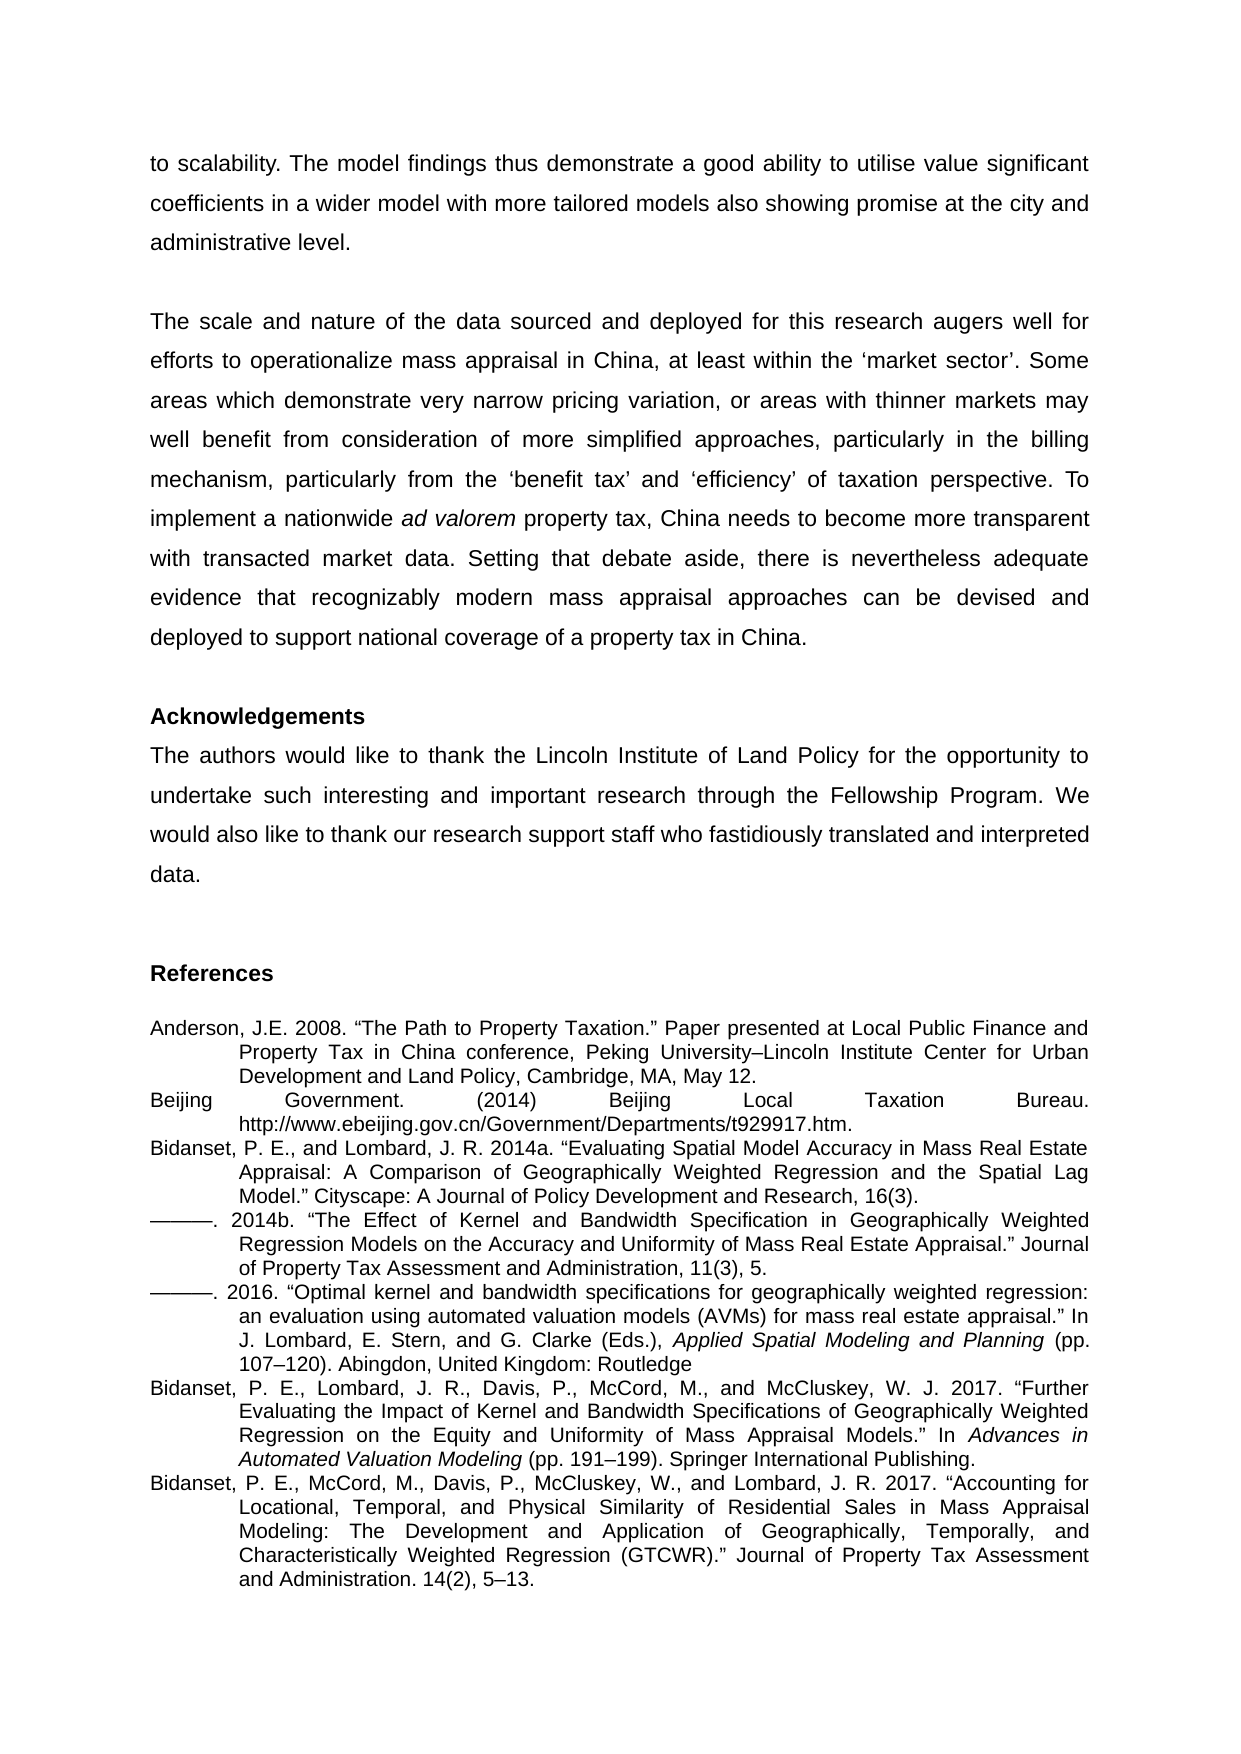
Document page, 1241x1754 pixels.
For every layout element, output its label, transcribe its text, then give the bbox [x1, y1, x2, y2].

text Anderson, J.E. 2008. “The Path to Property Taxation.” Paper presented at Local Public Finance and Property Tax in China conference, Peking University–Lincoln Institute Center for Urban Development and Land Policy, Cambridge, MA, May 12. [150, 1016, 1090, 1088]
text ———. 2016. “Optimal kernel and bandwidth specifications for geographically weighted regression: an evaluation using automated valuation models (AVMs) for mass real estate appraisal.” In J. Lombard, E. Stern, and G. Clarke (Eds.), Applied Spatial Modeling and Planning (pp. 107–120). Abingdon, United Kingdom: Routledge [150, 1279, 1090, 1375]
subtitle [150, 150, 1090, 255]
text Acknowledgements [150, 703, 1090, 729]
text Bidanset, P. E., Lombard, J. R., Davis, P., McCord, M., and McCluskey, W. J. 2017. “Further Evaluating the Impact of Kernel and Bandwidth Specifications of Geographically Weighted Regression on the Equity and Uniformity of Mass Appraisal Models.” In Advances in Automated Valuation Modeling (pp. 191–199). Springer International Publishing. [150, 1375, 1090, 1471]
text The authors would like to thank the Lincoln Institute of Land Policy for the opportunity to undertake such interesting and important research through the Fellowship Program. We would also like to thank our research support staff who fastidiously translated and interpreted data. [150, 742, 1090, 887]
text ———. 2014b. “The Effect of Kernel and Bandwidth Specification in Geographically Weighted Regression Models on the Accuracy and Uniformity of Mass Real Estate Appraisal.” Journal of Property Tax Assessment and Administration, 11(3), 5. [150, 1208, 1090, 1279]
text Bidanset, P. E., and Lombard, J. R. 2014a. “Evaluating Spatial Model Accuracy in Mass Real Estate Appraisal: A Comparison of Geographically Weighted Regression and the Spatial Lag Model.” Cityscape: A Journal of Policy Development and Research, 16(3). [150, 1136, 1090, 1208]
text Beijing Government. (2014) Beijing Local Taxation Bureau. http://www.ebeijing.gov.cn/Government/Departments/t929917.htm. [150, 1088, 1090, 1136]
subtitle The scale and nature of the data sourced and deployed for this research augers well for efforts to operationalize mass appraisal in China, at least within the ‘market sector’. Some areas which demonstrate very narrow pricing variation, or areas with thinner markets may well benefit from consideration of more simplified approaches, particularly in the billing mechanism, particularly from the ‘benefit tax’ and ‘efficiency’ of taxation perspective. To implement a nationwide ad valorem property tax, China needs to become more transparent with transacted market data. Setting that debate aside, there is nevertheless adequate evidence that recognizably modern mass appraisal approaches can be devised and deployed to support national coverage of a property tax in China. [150, 308, 1090, 650]
text References [150, 960, 1090, 986]
text Bidanset, P. E., McCord, M., Davis, P., McCluskey, W., and Lombard, J. R. 2017. “Accounting for Locational, Temporal, and Physical Similarity of Residential Sales in Mass Appraisal Modeling: The Development and Application of Geographically, Temporally, and Characteristically Weighted Regression (GTCWR).” Journal of Property Tax Assessment and Administration. 14(2), 5–13. [150, 1471, 1090, 1591]
